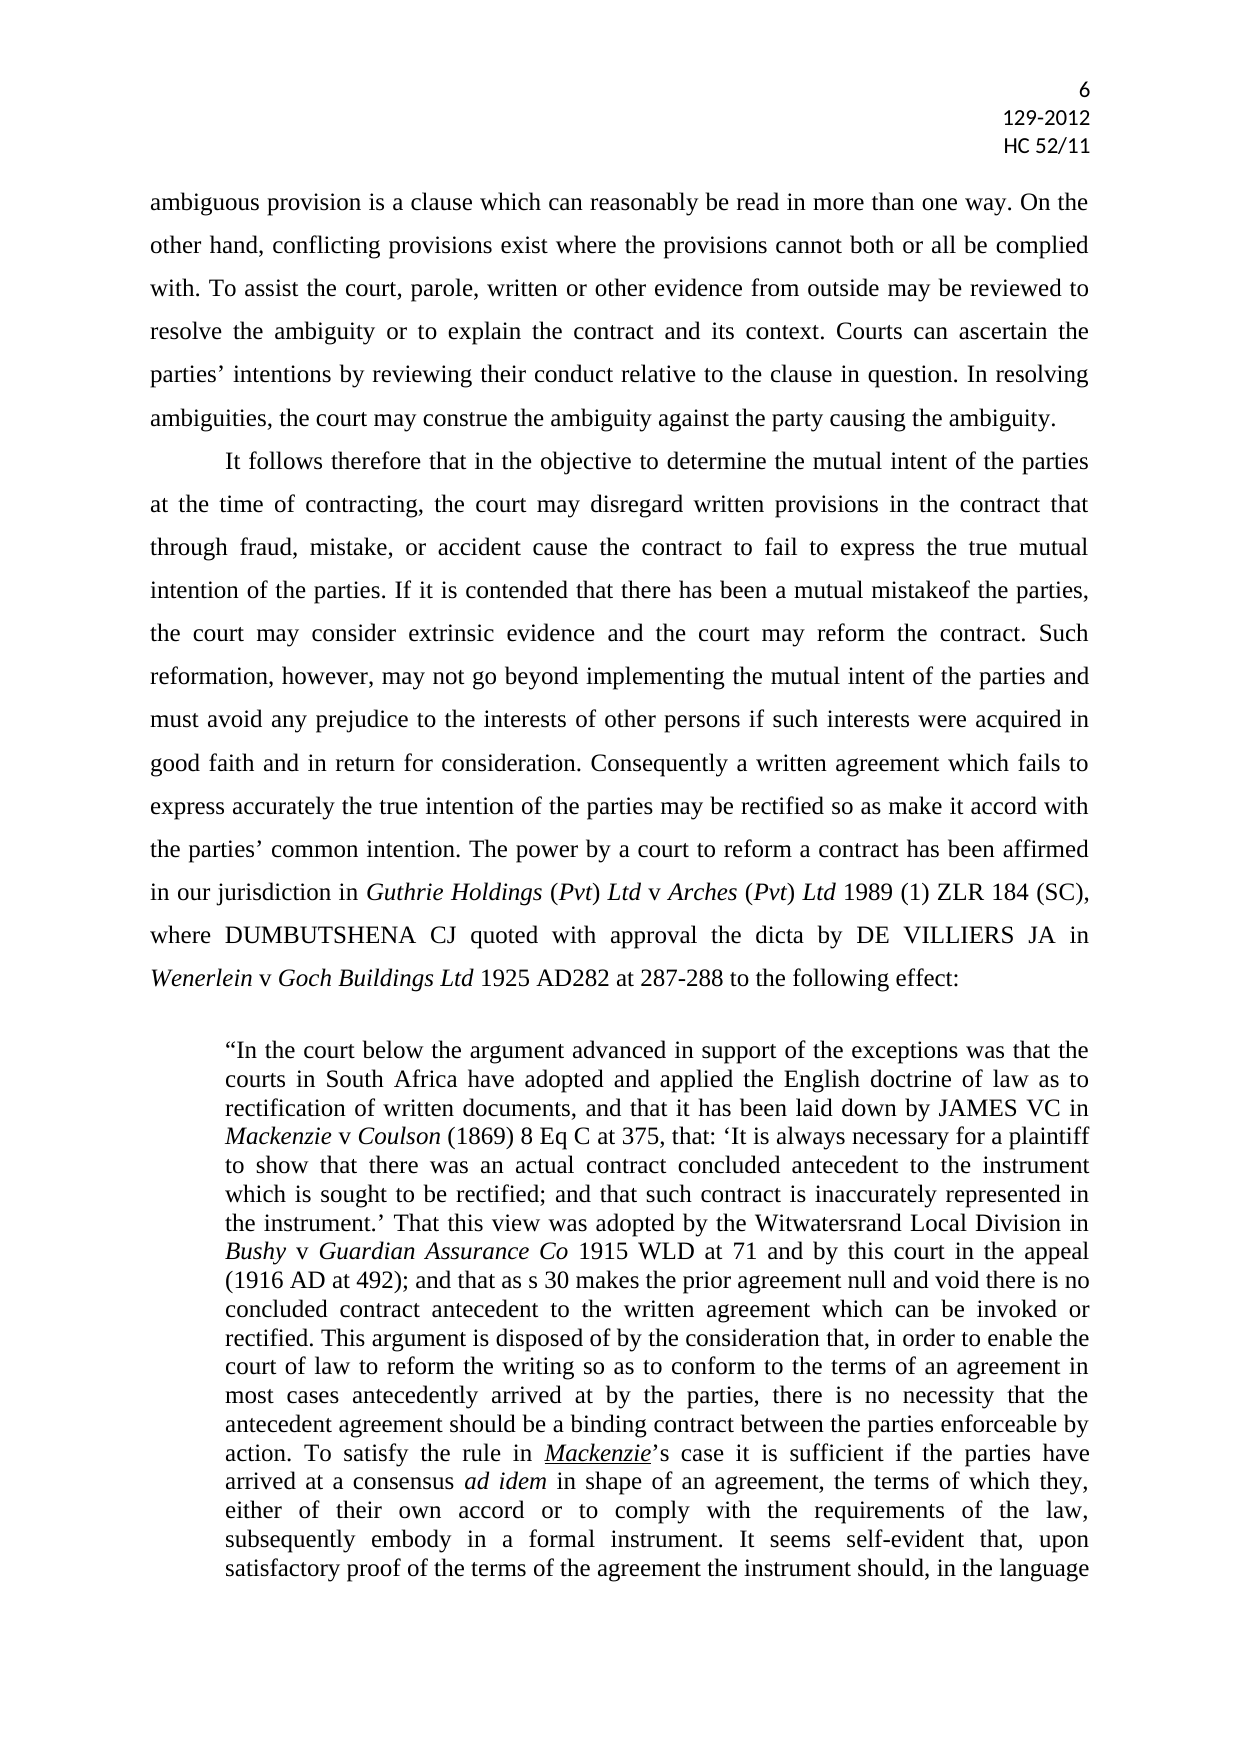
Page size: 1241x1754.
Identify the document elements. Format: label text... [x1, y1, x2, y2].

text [150, 187, 1090, 431]
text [225, 1035, 1090, 1581]
text It follows therefore that in the objective to determine the mutual intent of the parties at the time of contracting, the court may disregard written provisions in the contract that through fraud, mistake, or accident cause the contract to fail to express the true mutual intention of the parties. If it is contended that there has been a mutual mistakeof the parties, the court may consider extrinsic evidence and the court may reform the contract. Such reformation, however, may not go beyond implementing the mutual intent of the parties and must avoid any prejudice to the interests of other persons if such interests were acquired in good faith and in return for consideration. Consequently a written agreement which fails to express accurately the true intention of the parties may be rectified so as make it accord with the parties’ common intention. The power by a court to reform a contract has been affirmed in our jurisdiction in Guthrie Holdings (Pvt) Ltd v Arches (Pvt) Ltd 1989 (1) ZLR 184 (SC), where DUMBUTSHENA CJ quoted with approval the dicta by DE VILLIERS JA in Wenerlein v Goch Buildings Ltd 1925 AD282 at 287-288 to the following effect: [150, 446, 1090, 992]
